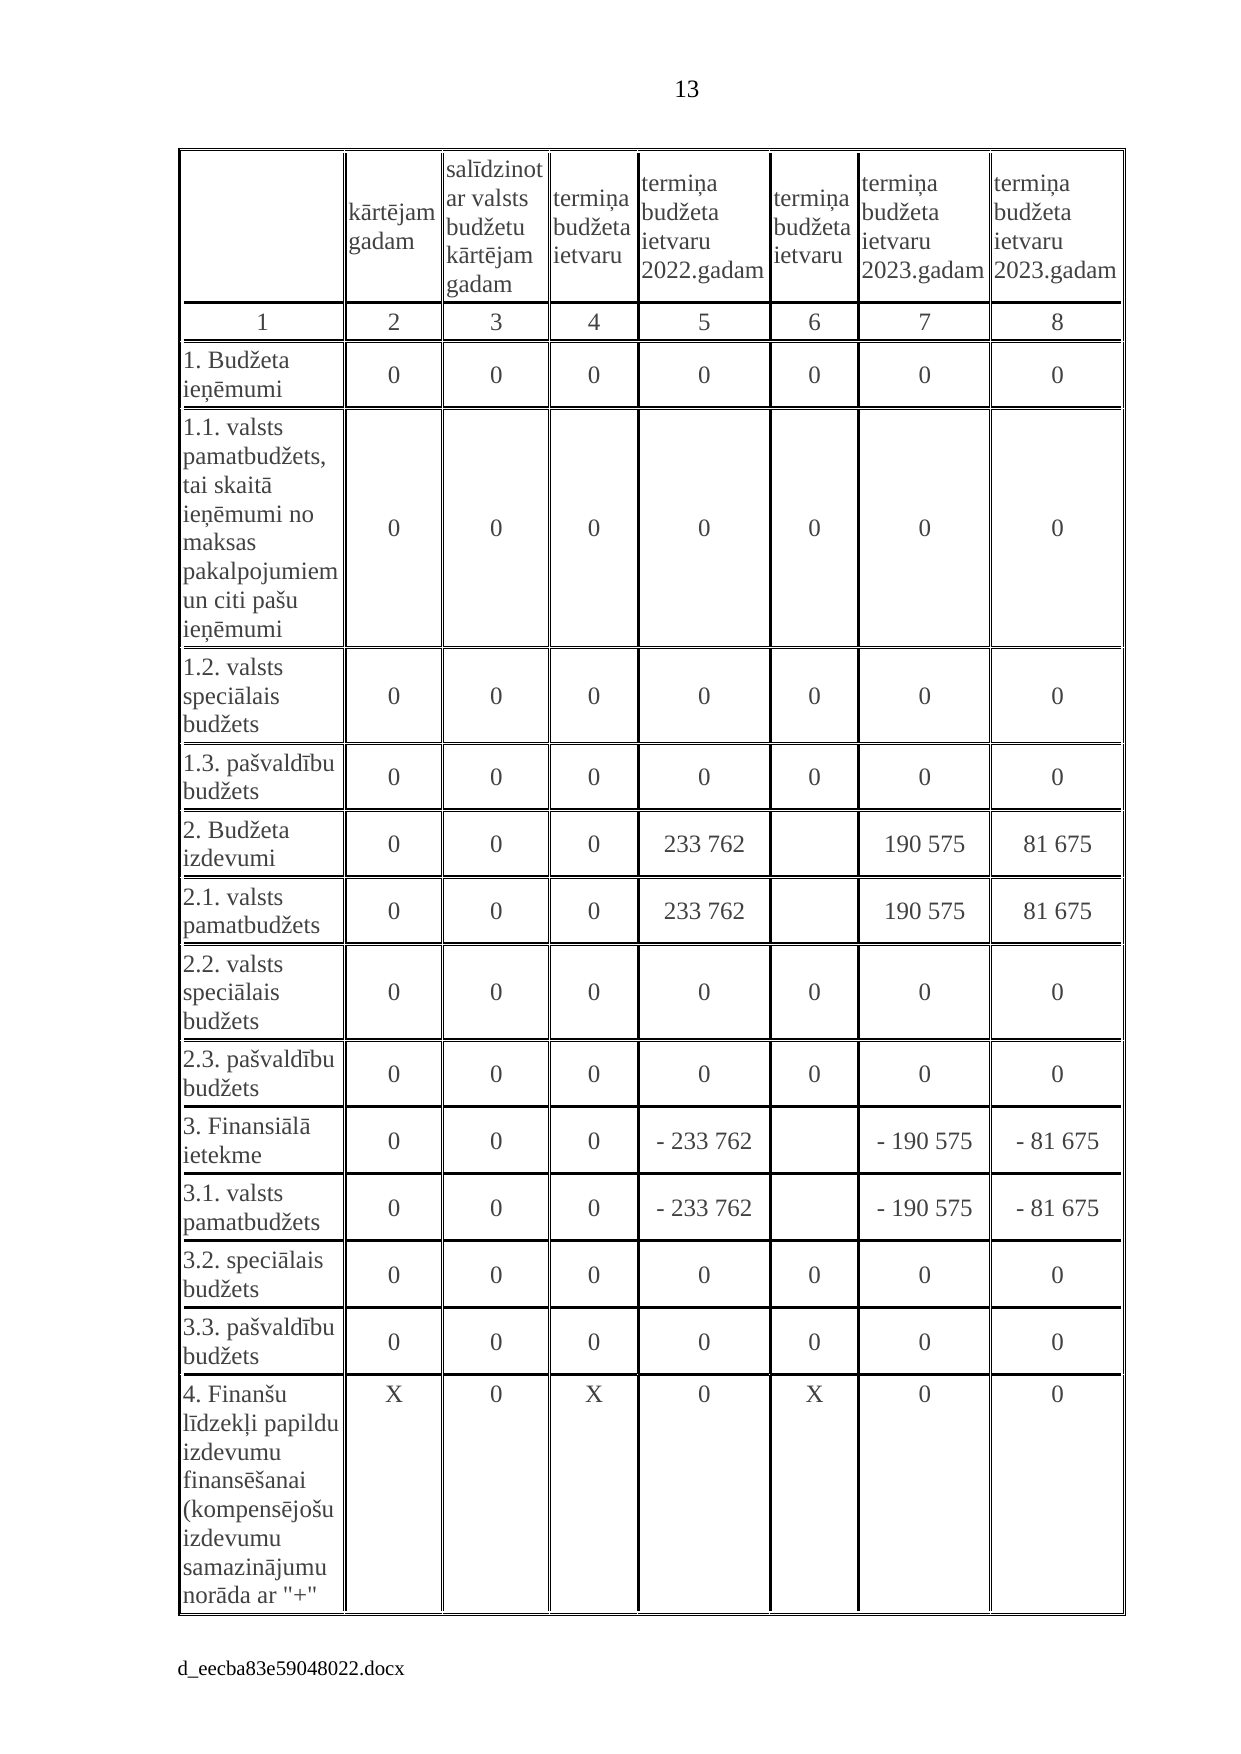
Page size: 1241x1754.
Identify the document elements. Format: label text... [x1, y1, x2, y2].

table_cell 0 [772, 343, 857, 406]
table_cell 3.3. pašvaldību budžets [181, 1306, 343, 1373]
table_cell 0 [772, 410, 857, 646]
table_cell 3.2. speciālais budžets [181, 1239, 343, 1306]
table_cell 0 [444, 649, 548, 741]
table_cell 1.2. valsts speciālais budžets [180, 646, 345, 741]
table_cell 0 [772, 1309, 857, 1373]
table_cell 0 [640, 1242, 769, 1306]
table_cell 0 [347, 1175, 441, 1239]
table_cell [858, 151, 991, 301]
table_cell X [770, 1376, 858, 1612]
table_cell 0 [640, 1309, 769, 1373]
table_cell 8 [992, 301, 1123, 339]
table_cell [991, 151, 1123, 301]
table_cell 3. Finansiālā ietekme [181, 1105, 343, 1172]
table_cell 0 [347, 343, 441, 406]
table_cell 0 [860, 745, 989, 808]
table_cell 2.1. valsts pamatbudžets [181, 875, 343, 942]
table_cell - 81 675 [992, 1172, 1123, 1239]
table_cell 0 [640, 649, 769, 741]
table_cell 81 675 [992, 808, 1123, 875]
table_cell 1 [181, 301, 343, 339]
table_cell 190 575 [860, 879, 989, 942]
table_cell 0 [444, 946, 548, 1038]
table_cell 0 [444, 812, 548, 875]
table_cell 0 [858, 1376, 991, 1612]
table_cell 0 [860, 1042, 989, 1105]
table_cell [772, 812, 857, 875]
table_cell 0 [772, 745, 857, 808]
table_cell 0 [992, 1038, 1123, 1105]
table_cell - 190 575 [860, 1175, 989, 1239]
table_cell [772, 1108, 857, 1172]
table_cell 0 [772, 1242, 857, 1306]
table_cell 0 [551, 1242, 637, 1306]
table_cell [772, 1175, 857, 1239]
table_cell 0 [551, 1175, 637, 1239]
table_cell - 81 675 [992, 1105, 1123, 1172]
table_cell 0 [347, 1242, 441, 1306]
table_cell 0 [347, 812, 441, 875]
table_cell 0 [347, 1108, 441, 1172]
table_cell 0 [772, 946, 857, 1038]
table_cell 0 [551, 745, 637, 808]
table_cell 0 [860, 410, 989, 646]
table_cell 0 [347, 745, 441, 808]
table_cell 0 [444, 1242, 548, 1306]
table_cell 2.2. valsts speciālais budžets [181, 942, 343, 1038]
table_cell 3.1. valsts pamatbudžets [181, 1172, 343, 1239]
table_cell 0 [860, 1309, 989, 1373]
table_cell 0 [860, 946, 989, 1038]
table_cell 0 [551, 343, 637, 406]
table_cell 0 [551, 1309, 637, 1373]
table_cell 4 [551, 304, 637, 339]
table_cell 0 [444, 1108, 548, 1172]
table_cell 0 [347, 946, 441, 1038]
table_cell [638, 149, 770, 301]
table_cell 7 [860, 304, 989, 339]
table_cell 0 [443, 1376, 550, 1612]
table_cell 233 762 [640, 812, 769, 875]
table_cell X [345, 1376, 443, 1612]
table_cell X [550, 1376, 638, 1612]
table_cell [443, 151, 550, 301]
table_cell 0 [992, 1239, 1123, 1306]
table_cell 0 [991, 1373, 1124, 1612]
table_cell [772, 879, 857, 942]
table_cell 0 [992, 1306, 1123, 1373]
table_cell 0 [551, 1108, 637, 1172]
table_cell 1.1. valsts pamatbudžets, tai skaitā ieņēmumi no maksas pakalpojumiem un citi pašu ieņēmumi [181, 406, 343, 646]
table_cell 0 [551, 812, 637, 875]
table_cell 2.3. pašvaldību budžets [181, 1038, 343, 1105]
table_cell 190 575 [860, 812, 989, 875]
table_cell 3 [444, 304, 548, 339]
table_cell 0 [551, 946, 637, 1038]
table_cell 0 [551, 649, 637, 741]
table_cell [180, 1373, 345, 1612]
table_cell 0 [640, 1042, 769, 1105]
table_cell - 233 762 [640, 1108, 769, 1172]
table_cell 1. Budžeta ieņēmumi [181, 339, 343, 406]
table_cell 0 [992, 339, 1123, 406]
table_cell 6 [772, 304, 857, 339]
table_cell 0 [347, 879, 441, 942]
table_cell 0 [772, 1042, 857, 1105]
table_cell - 190 575 [860, 1108, 989, 1172]
table_cell 0 [860, 1242, 989, 1306]
table_cell 0 [347, 1309, 441, 1373]
table_cell 0 [444, 410, 548, 646]
table_cell 0 [640, 343, 769, 406]
table_cell 0 [347, 410, 441, 646]
table_cell - 233 762 [640, 1175, 769, 1239]
table_cell 0 [551, 879, 637, 942]
table_cell 0 [444, 1042, 548, 1105]
table_cell 5 [640, 304, 769, 339]
table_cell 0 [444, 1175, 548, 1239]
table_cell 0 [638, 1376, 770, 1612]
table_cell 0 [992, 741, 1123, 808]
table_cell 0 [444, 1309, 548, 1373]
table_cell 0 [640, 946, 769, 1038]
table_cell 81 675 [992, 875, 1123, 942]
table_cell 0 [444, 745, 548, 808]
table_cell 0 [860, 649, 989, 741]
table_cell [770, 151, 858, 301]
table_cell 0 [860, 343, 989, 406]
table_cell 0 [772, 649, 857, 741]
table_cell 2. Budžeta izdevumi [181, 808, 343, 875]
table_cell 0 [444, 343, 548, 406]
table_cell 0 [992, 942, 1123, 1038]
table_cell 0 [640, 745, 769, 808]
table_cell 0 [347, 1042, 441, 1105]
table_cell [550, 149, 638, 301]
table_cell 233 762 [640, 879, 769, 942]
table_cell 1.3. pašvaldību budžets [181, 741, 343, 808]
table_cell 0 [551, 1042, 637, 1105]
table_cell 0 [991, 646, 1124, 741]
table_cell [345, 151, 443, 301]
table_cell 0 [444, 879, 548, 942]
table_cell 0 [992, 406, 1123, 646]
table_cell 0 [347, 649, 441, 741]
table_cell 2 [347, 304, 441, 339]
table_cell 0 [551, 410, 637, 646]
table_cell 0 [640, 410, 769, 646]
